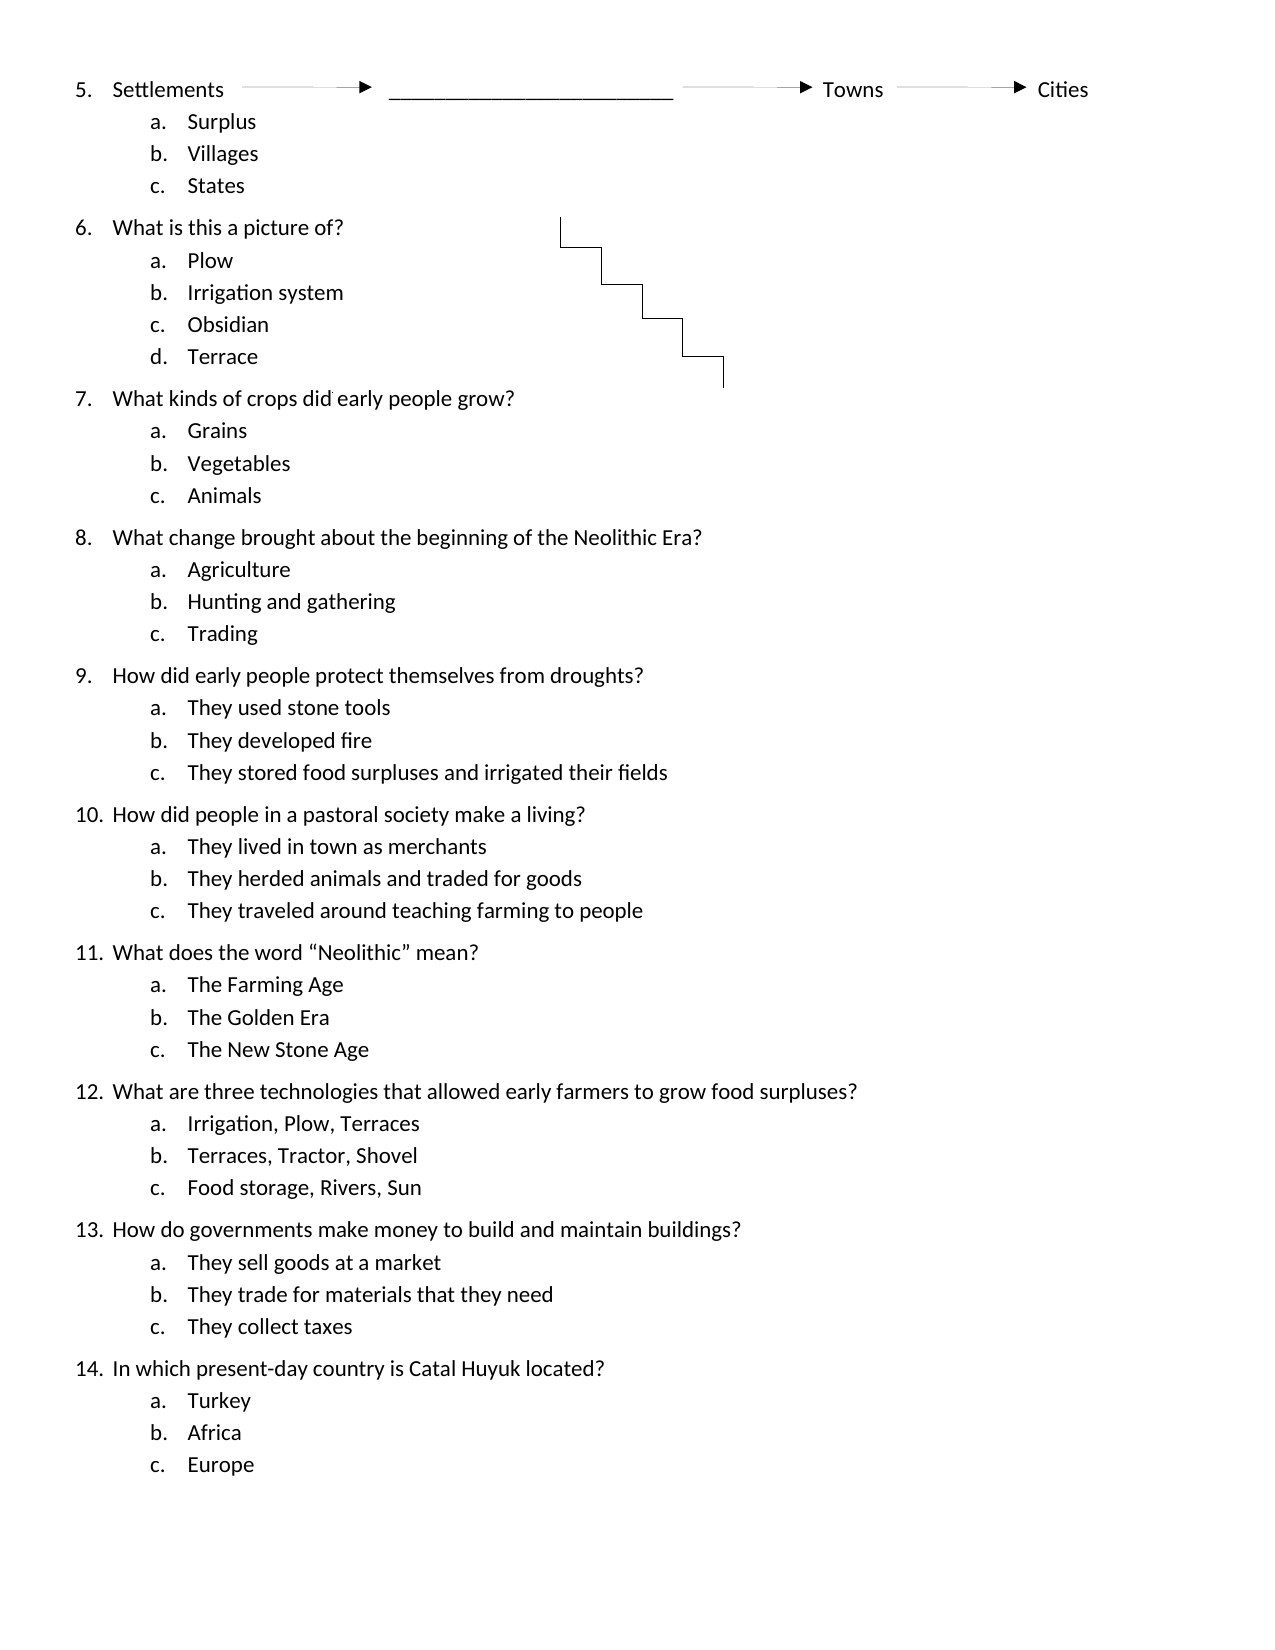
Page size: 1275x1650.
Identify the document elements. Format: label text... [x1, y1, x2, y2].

list They herded animals and traded for goods [150, 864, 1200, 892]
list They lived in town as merchants [150, 832, 1200, 860]
list They sell goods at a market [150, 1248, 1200, 1276]
list Hunting and gathering [150, 587, 1200, 615]
list Food storage, Rivers, Sun [150, 1173, 1200, 1202]
list The Golden Era [150, 1003, 1200, 1031]
list What are three technologies that allowed early farmers to grow food surpluses? [75, 1077, 1200, 1105]
list The Farming Age [150, 971, 1200, 999]
list They used stone tools [150, 693, 1200, 722]
list Villages [150, 139, 1200, 167]
list Grains [150, 416, 1200, 444]
list Africa [150, 1418, 1200, 1446]
list Vegetables [150, 449, 1200, 477]
list Terrace [150, 342, 1200, 370]
list Animals [150, 481, 1200, 509]
list They stored food surpluses and irrigated their fields [150, 758, 1200, 786]
list Turkey [150, 1386, 1200, 1414]
list They developed fire [150, 726, 1200, 754]
list How did people in a pastoral society make a living? [75, 800, 1200, 828]
list They trade for materials that they need [150, 1280, 1200, 1308]
list Surplus [150, 107, 1200, 135]
list Agriculture [150, 555, 1200, 583]
list What kinds of crops did early people grow? [75, 384, 1200, 412]
list What is this a picture of? [75, 213, 1200, 242]
list Settlements _________________________ Towns Cities [75, 75, 1200, 103]
list Irrigation system [150, 278, 1200, 306]
list What does the word “Neolithic” mean? [75, 938, 1200, 966]
list Europe [150, 1451, 1200, 1479]
list Irrigation, Plow, Terraces [150, 1109, 1200, 1137]
list The New Stone Age [150, 1035, 1200, 1063]
list Obsidian [150, 310, 1200, 338]
list Trading [150, 619, 1200, 647]
list States [150, 172, 1200, 199]
list In which present-day country is Catal Huyuk located? [75, 1354, 1200, 1382]
list What change brought about the beginning of the Neolithic Era? [75, 523, 1200, 551]
list They collect taxes [150, 1312, 1200, 1340]
list They traveled around teaching farming to people [150, 896, 1200, 924]
list Plow [150, 246, 1200, 274]
list How do governments make money to build and maintain buildings? [75, 1216, 1200, 1243]
list Terraces, Tractor, Shovel [150, 1141, 1200, 1169]
list How did early people protect themselves from droughts? [75, 661, 1200, 689]
